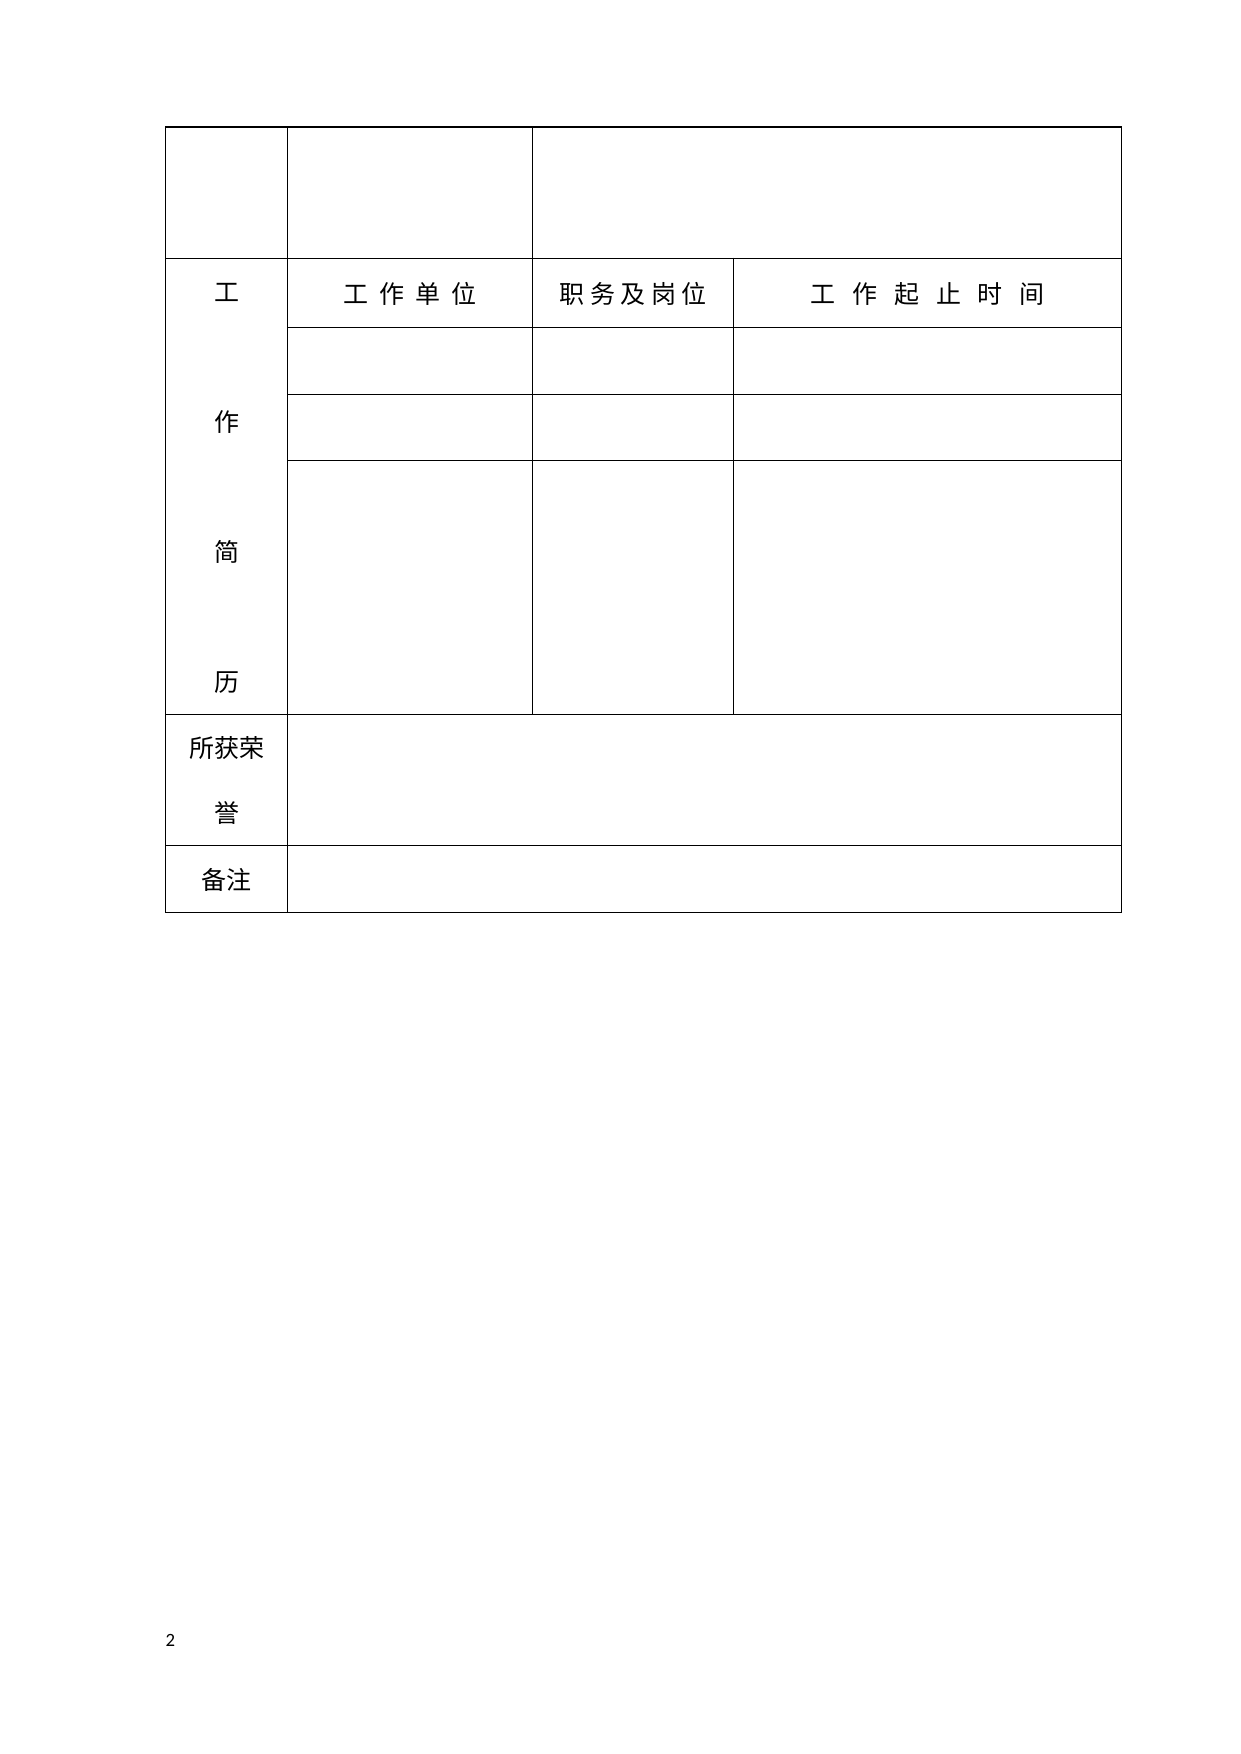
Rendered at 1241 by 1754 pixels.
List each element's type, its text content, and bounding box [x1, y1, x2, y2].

table_cell [288, 328, 532, 394]
table_cell [533, 328, 733, 394]
table_cell 工 作 单 位 [288, 259, 532, 327]
table_cell [734, 395, 1121, 460]
table_cell [288, 846, 1121, 912]
table_cell [533, 461, 733, 713]
table_cell [533, 128, 1121, 257]
table_cell [734, 328, 1121, 394]
table_cell 所获荣誉 [166, 715, 287, 844]
table_cell 职 务 及 岗 位 [533, 259, 733, 327]
table_cell 备注 [166, 846, 287, 912]
table_cell [288, 715, 1121, 844]
table_cell 工 作 简 历 [166, 259, 287, 713]
table_cell [533, 395, 733, 460]
table_cell [288, 395, 532, 460]
table_cell [288, 128, 532, 257]
table_cell 工 作 起 止 时 间 [734, 259, 1121, 327]
table_cell [734, 461, 1121, 713]
table_cell [288, 461, 532, 713]
